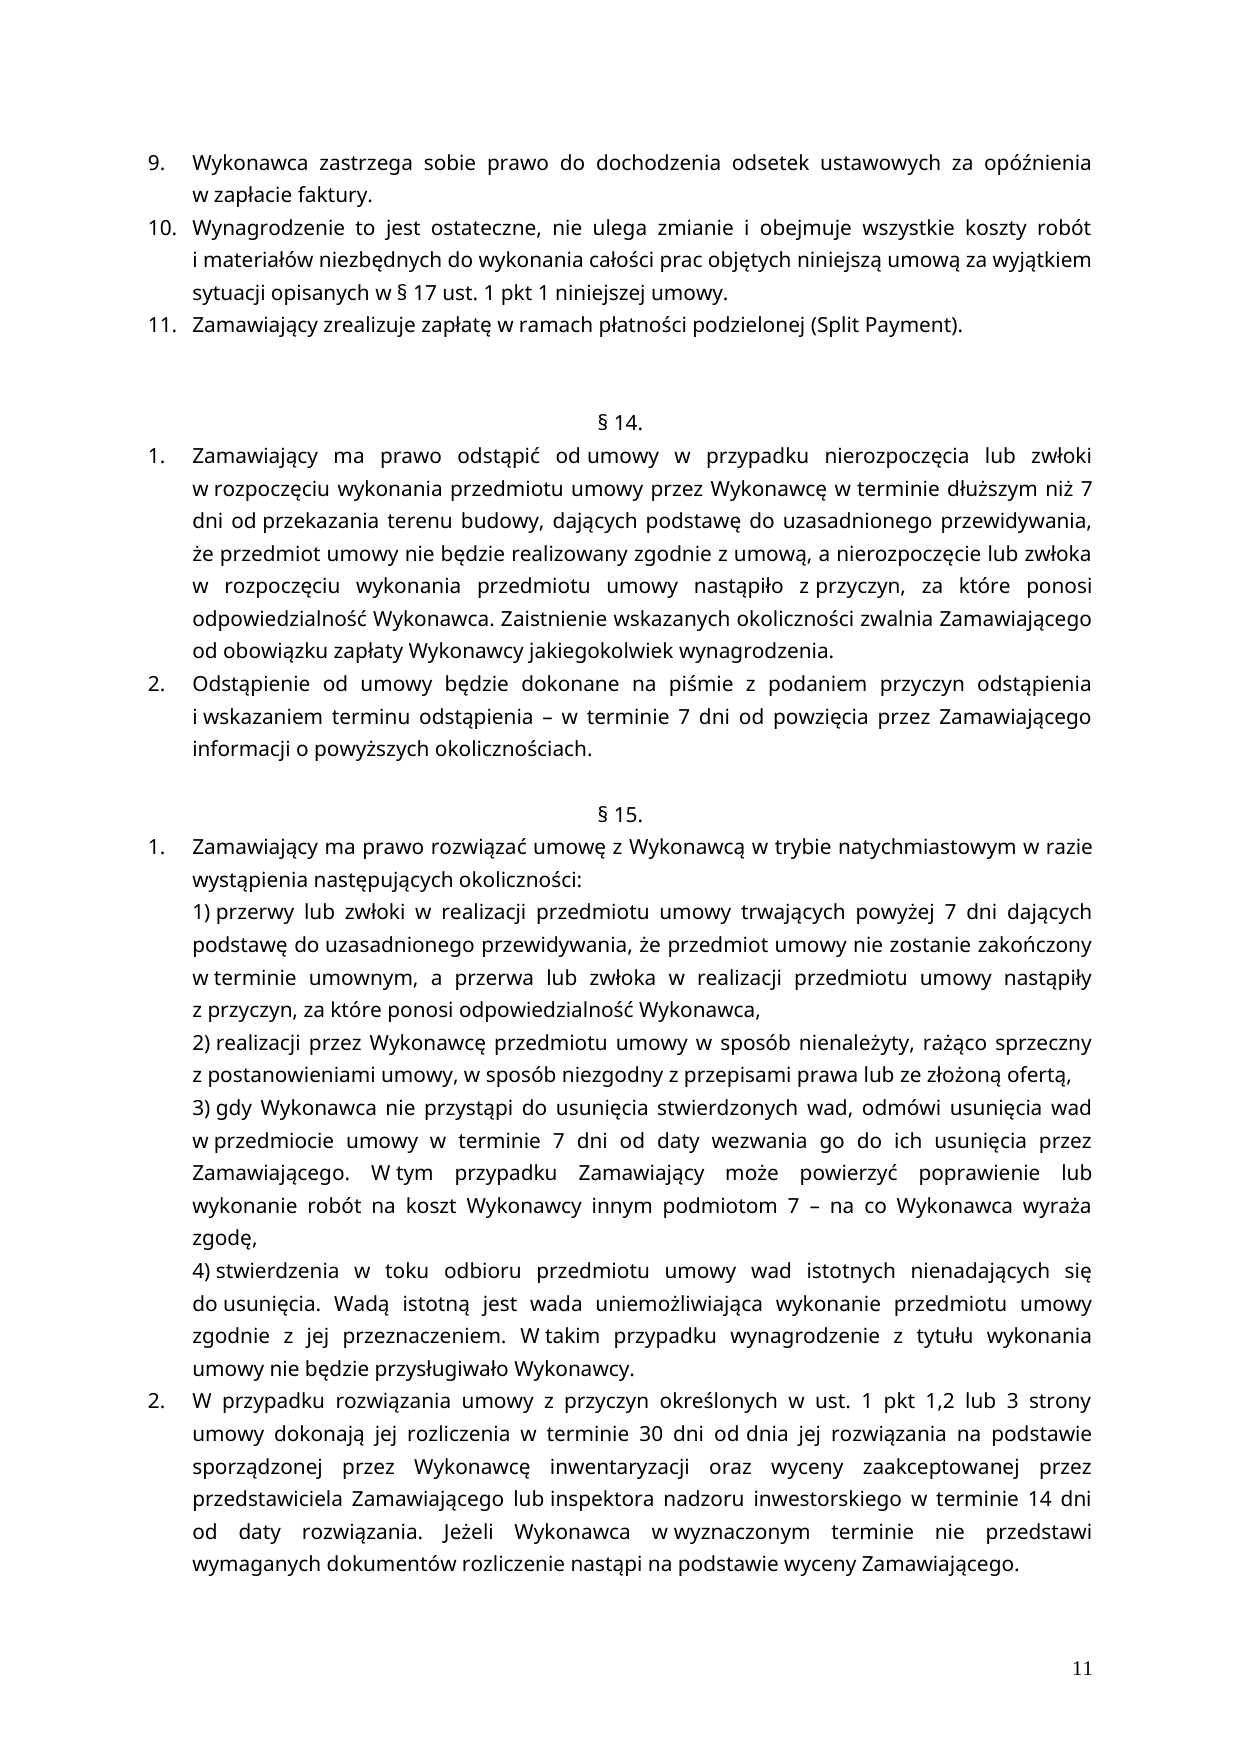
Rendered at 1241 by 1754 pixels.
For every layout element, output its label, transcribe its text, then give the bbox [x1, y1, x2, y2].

list Zamawiający ma prawo odstąpić od umowy w przypadku nierozpoczęcia lub zwłoki w rozpoczęciu wykonania przedmiotu umowy przez Wykonawcę w terminie dłuższym niż 7 dni od przekazania terenu budowy, dających podstawę do uzasadnionego przewidywania, że przedmiot umowy nie będzie realizowany zgodnie z umową, a nierozpoczęcie lub zwłoka w rozpoczęciu wykonania przedmiotu umowy nastąpiło z przyczyn, za które ponosi odpowiedzialność Wykonawca. Zaistnienie wskazanych okoliczności zwalnia Zamawiającego od obowiązku zapłaty Wykonawcy jakiegokolwiek wynagrodzenia. [148, 441, 1093, 665]
text § 14. [148, 408, 1093, 437]
list Wynagrodzenie to jest ostateczne, nie ulega zmianie i obejmuje wszystkie koszty robót i materiałów niezbędnych do wykonania całości prac objętych niniejszą umową za wyjątkiem sytuacji opisanych w § 17 ust. 1 pkt 1 niniejszej umowy. [148, 213, 1093, 306]
text 1) przerwy lub zwłoki w realizacji przedmiotu umowy trwających powyżej 7 dni dających podstawę do uzasadnionego przewidywania, że przedmiot umowy nie zostanie zakończony w terminie umownym, a przerwa lub zwłoka w realizacji przedmiotu umowy nastąpiły z przyczyn, za które ponosi odpowiedzialność Wykonawca, [192, 897, 1093, 1024]
text 2) realizacji przez Wykonawcę przedmiotu umowy w sposób nienależyty, rażąco sprzeczny z postanowieniami umowy, w sposób niezgodny z przepisami prawa lub ze złożoną ofertą, [192, 1028, 1093, 1089]
list W przypadku rozwiązania umowy z przyczyn określonych w ust. 1 pkt 1,2 lub 3 strony umowy dokonają jej rozliczenia w terminie 30 dni od dnia jej rozwiązania na podstawie sporządzonej przez Wykonawcę inwentaryzacji oraz wyceny zaakceptowanej przez przedstawiciela Zamawiającego lub inspektora nadzoru inwestorskiego w terminie 14 dni od daty rozwiązania. Jeżeli Wykonawca w wyznaczonym terminie nie przedstawi wymaganych dokumentów rozliczenie nastąpi na podstawie wyceny Zamawiającego. [148, 1387, 1093, 1578]
text 3) gdy Wykonawca nie przystąpi do usunięcia stwierdzonych wad, odmówi usunięcia wad w przedmiocie umowy w terminie 7 dni od daty wezwania go do ich usunięcia przez Zamawiającego. W tym przypadku Zamawiający może powierzyć poprawienie lub wykonanie robót na koszt Wykonawcy innym podmiotom 7 – na co Wykonawca wyraża zgodę, [192, 1093, 1093, 1252]
text 4) stwierdzenia w toku odbioru przedmiotu umowy wad istotnych nienadających się do usunięcia. Wadą istotną jest wada uniemożliwiająca wykonanie przedmiotu umowy zgodnie z jej przeznaczeniem. W takim przypadku wynagrodzenie z tytułu wykonania umowy nie będzie przysługiwało Wykonawcy. [192, 1256, 1093, 1382]
list Wykonawca zastrzega sobie prawo do dochodzenia odsetek ustawowych za opóźnienia w zapłacie faktury. [148, 148, 1093, 209]
list Odstąpienie od umowy będzie dokonane na piśmie z podaniem przyczyn odstąpienia i wskazaniem terminu odstąpienia – w terminie 7 dni od powzięcia przez Zamawiającego informacji o powyższych okolicznościach. [148, 669, 1093, 763]
text § 15. [148, 800, 1093, 828]
list Zamawiający zrealizuje zapłatę w ramach płatności podzielonej (Split Payment). [148, 311, 1093, 339]
list Zamawiający ma prawo rozwiązać umowę z Wykonawcą w trybie natychmiastowym w razie wystąpienia następujących okoliczności: [148, 832, 1093, 893]
